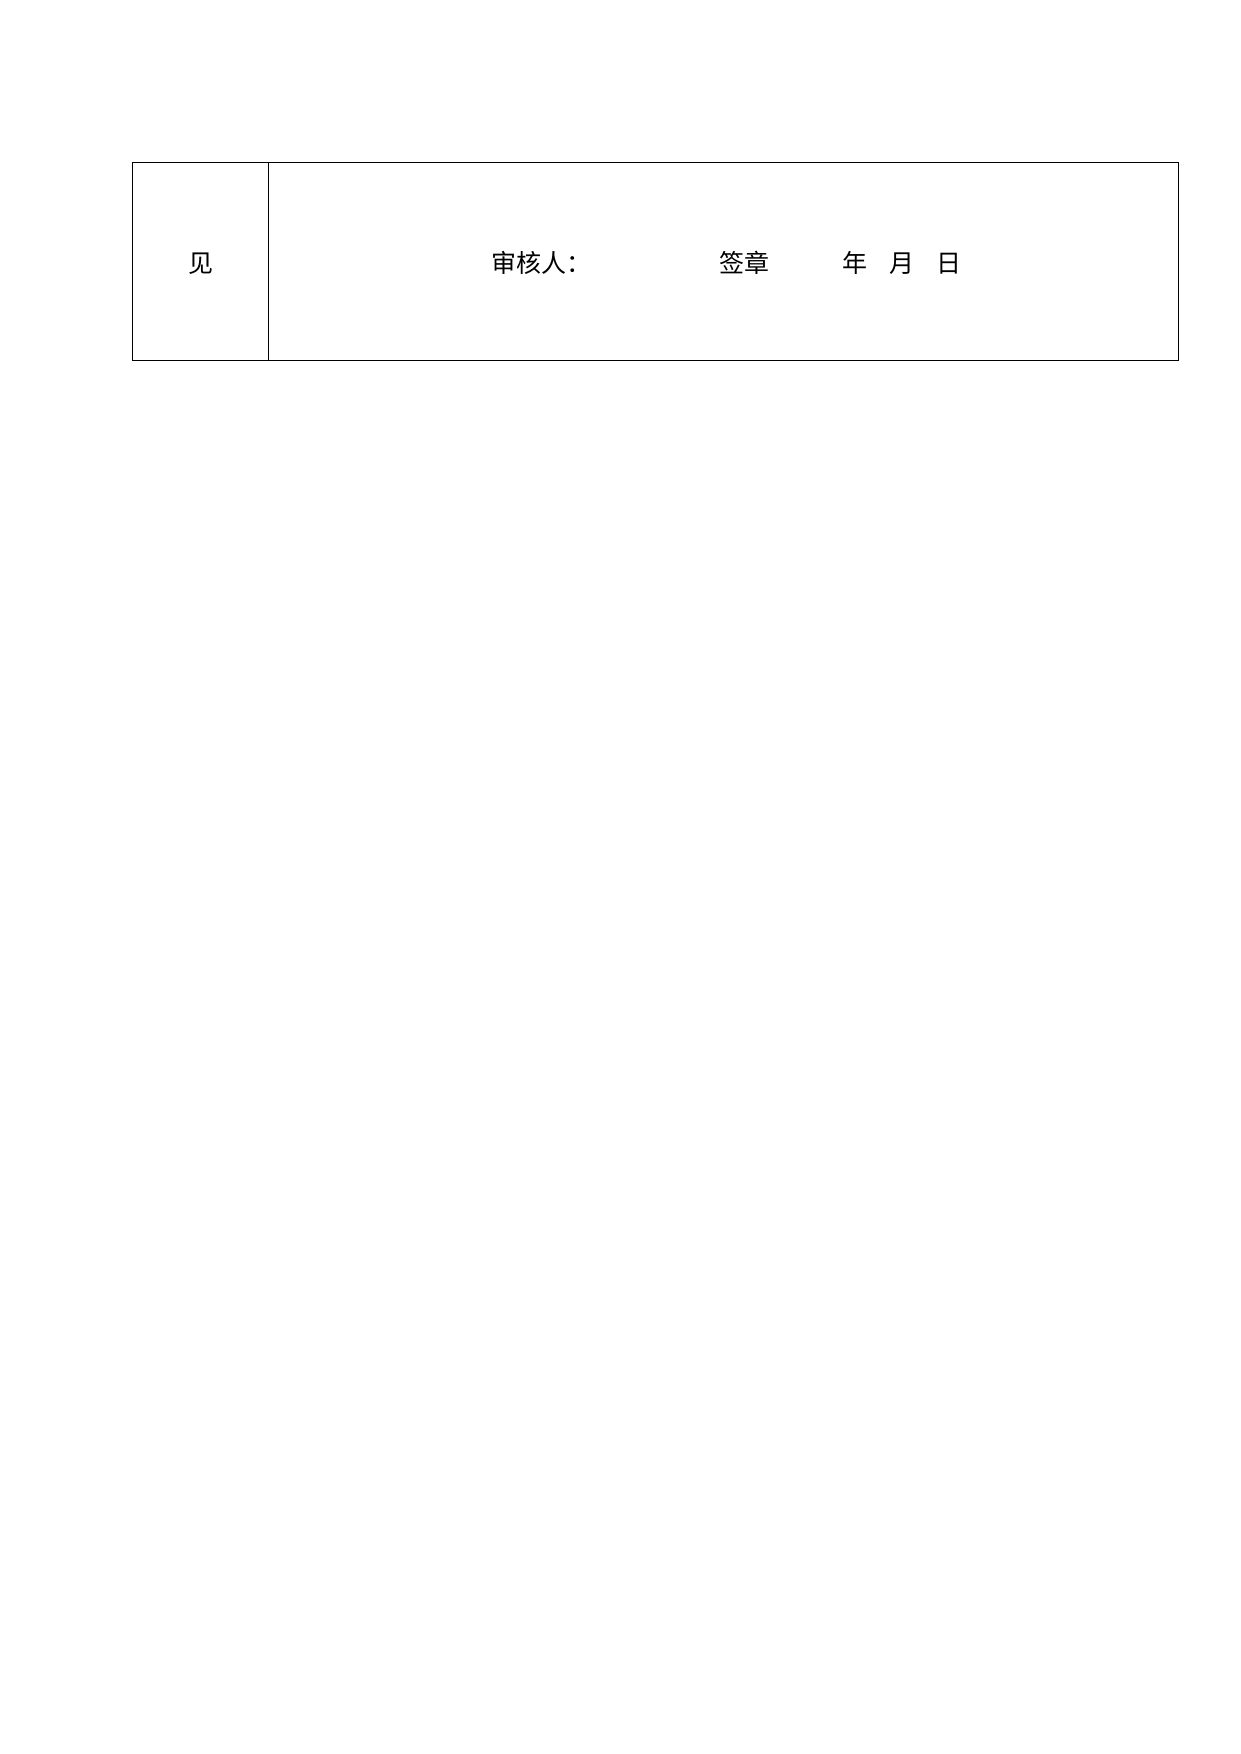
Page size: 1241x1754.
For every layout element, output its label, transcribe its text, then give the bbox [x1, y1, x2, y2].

table_cell 资格审查 意 见 [133, 163, 268, 359]
table_cell 审核人： 签章 年 月 日 [269, 163, 1178, 359]
